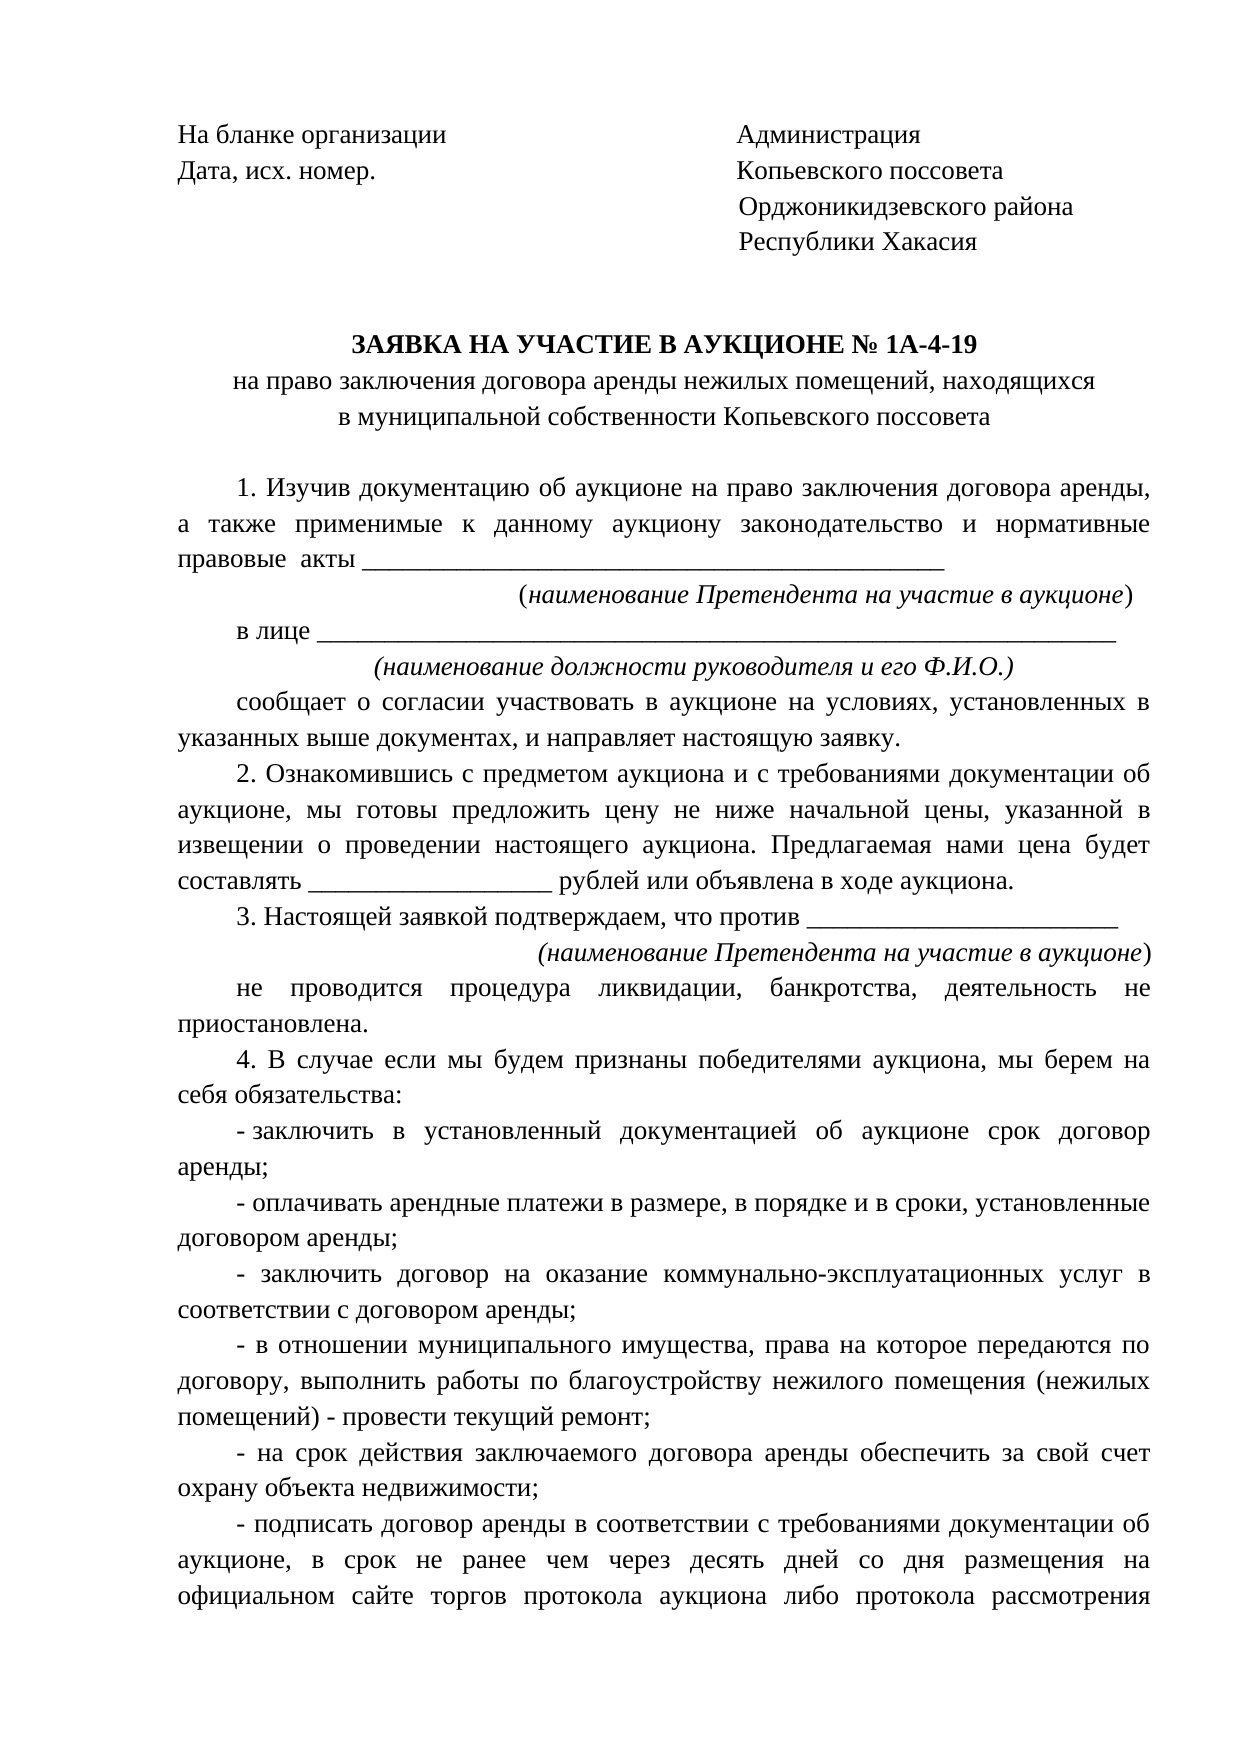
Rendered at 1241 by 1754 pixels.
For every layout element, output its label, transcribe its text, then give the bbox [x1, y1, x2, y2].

text 2. Ознакомившись с предметом аукциона и с требованиями документации об аукционе, мы готовы предложить цену не ниже начальной цены, указанной в извещении о проведении настоящего аукциона. Предлагаемая нами цена будет составлять __________________ рублей или объявлена в ходе аукциона. [177, 757, 1152, 895]
text в лице ___________________________________________________________ [177, 614, 1152, 645]
text - в отношении муниципального имущества, права на которое передаются по договору, выполнить работы по благоустройству нежилого помещения (нежилых помещений) - провести текущий ремонт; [177, 1329, 1152, 1431]
text 1. Изучив документацию об аукционе на право заключения договора аренды, а также применимые к данному аукциону законодательство и нормативные правовые акты ___________________________________________ [177, 471, 1152, 574]
text ЗАЯВКА НА УЧАСТИЕ В АУКЦИОНЕ № 1А-4-19 [177, 328, 1152, 359]
text - заключить в установленный документацией об аукционе срок договор аренды; [177, 1114, 1152, 1181]
text - оплачивать арендные платежи в размере, в порядке и в сроки, установленные договором аренды; [177, 1186, 1152, 1253]
text (наименование должности руководителя и его Ф.И.О.) [177, 650, 1152, 681]
table_header На бланке организации Дата, исх. номер. [166, 118, 656, 260]
text сообщает о согласии участвовать в аукционе на условиях, установленных в указанных выше документах, и направляет настоящую заявку. [177, 686, 1152, 752]
text (наименование Претендента на участие в аукционе) [177, 936, 1152, 967]
text на право заключения договора аренды нежилых помещений, находящихся [177, 364, 1152, 395]
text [177, 1507, 1152, 1610]
text не проводится процедура ликвидации, банкротства, деятельность не приостановлена. [177, 971, 1152, 1038]
text 3. Настоящей заявкой подтверждаем, что против _______________________ [177, 900, 1152, 931]
text - заключить договор на оказание коммунально-эксплуатационных услуг в соответствии с договором аренды; [177, 1257, 1152, 1324]
text - на срок действия заключаемого договора аренды обеспечить за свой счет охрану объекта недвижимости; [177, 1436, 1152, 1503]
text (наименование Претендента на участие в аукционе) [177, 578, 1152, 609]
text в муниципальной собственности Копьевского поссовета [177, 400, 1152, 431]
text 4. В случае если мы будем признаны победителями аукциона, мы берем на себя обязательства: [177, 1043, 1152, 1110]
table_header Администрация Копьевского поссовета Орджоникидзевского района Республики Хакасия [656, 118, 1145, 260]
